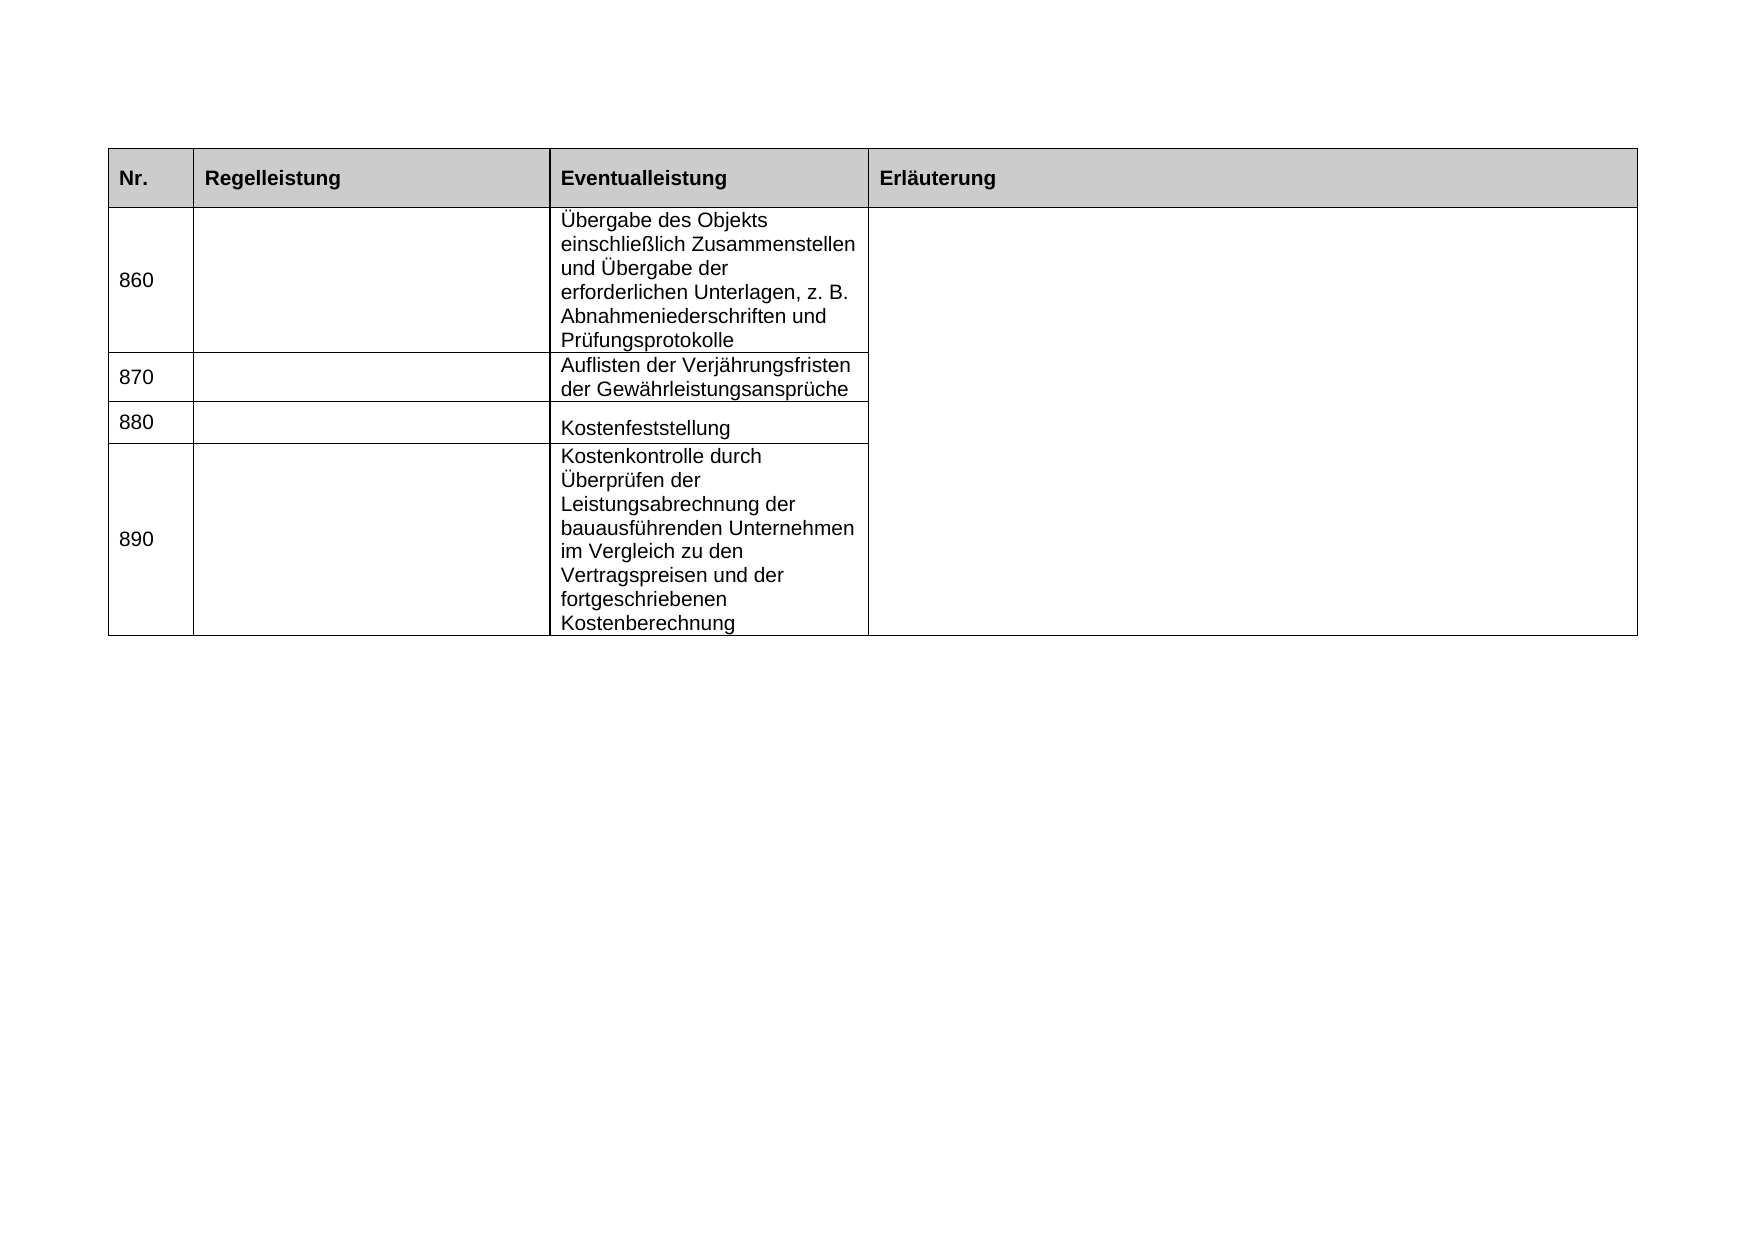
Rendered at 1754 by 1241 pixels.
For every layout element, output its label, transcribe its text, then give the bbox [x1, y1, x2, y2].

table_header Eventualleistung [551, 149, 868, 207]
table_cell 860 [109, 208, 193, 352]
table_cell 880 [109, 402, 193, 442]
table_cell Übergabe des Objekts einschließlich Zusammenstellen und Übergabe der erforderlichen Unterlagen, z. B. Abnahmeniederschriften und Prüfungsprotokolle [551, 208, 868, 352]
table_cell [194, 444, 549, 635]
table_cell Auflisten der Verjährungsfristen der Gewährleistungsansprüche [551, 353, 868, 401]
table_header Erläuterung [869, 149, 1637, 207]
table_cell [194, 402, 549, 442]
table_cell 890 [109, 444, 193, 635]
table_cell [194, 353, 549, 401]
table_cell [194, 208, 549, 352]
table_cell Kostenfeststellung [551, 402, 868, 442]
table_header Regelleistung [194, 149, 549, 207]
table_cell 870 [109, 353, 193, 401]
table_cell Kostenkontrolle durch Überprüfen der Leistungsabrechnung der bauausführenden Unternehmen im Vergleich zu den Vertragspreisen und der fortgeschriebenen Kostenberechnung [551, 444, 868, 635]
table_header Nr. [109, 149, 193, 207]
